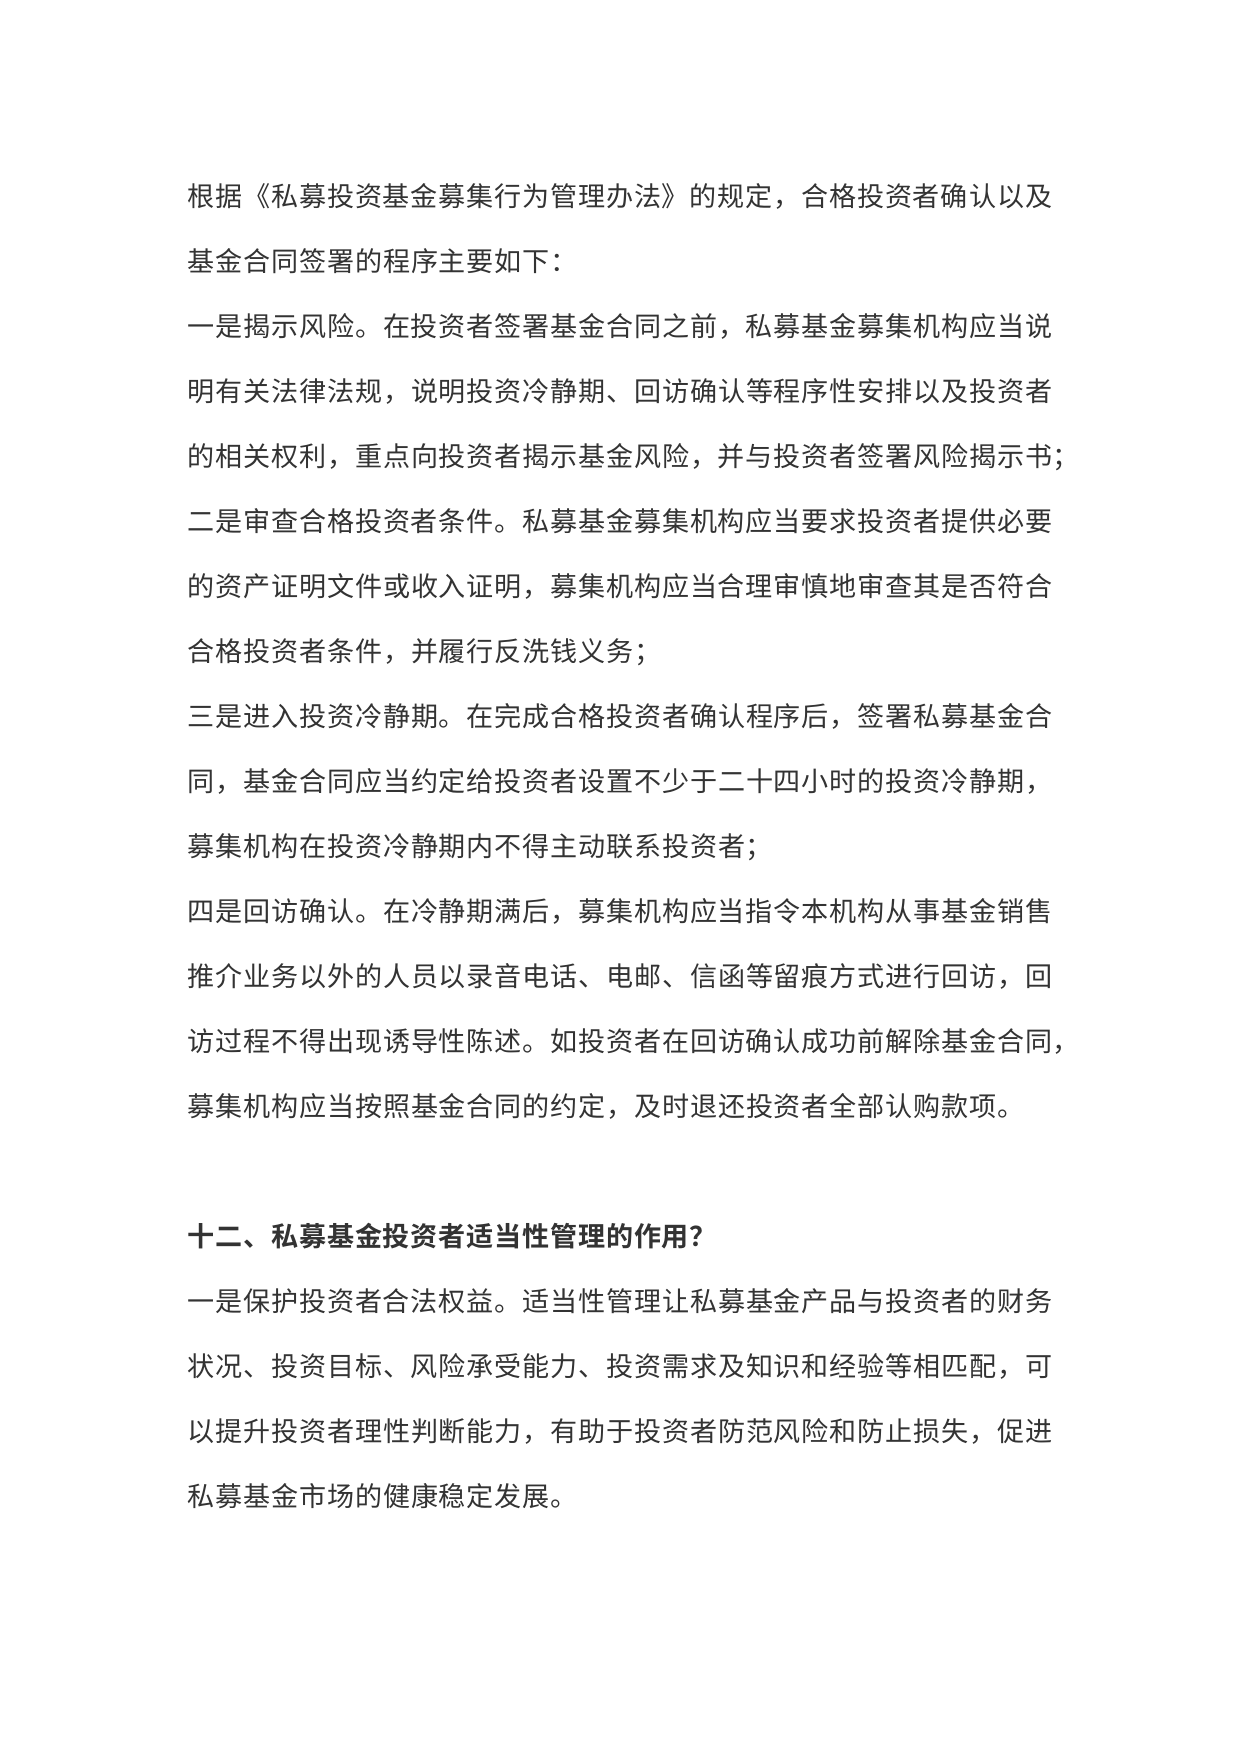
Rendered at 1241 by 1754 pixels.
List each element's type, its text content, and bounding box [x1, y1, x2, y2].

text 一是揭示风险。在投资者签署基金合同之前，私募基金募集机构应当说明有关法律法规，说明投资冷静期、回访确认等程序性安排以及投资者的相关权利，重点向投资者揭示基金风险，并与投资者签署风险揭示书； [187, 292, 1053, 487]
text 二是审查合格投资者条件。私募基金募集机构应当要求投资者提供必要的资产证明文件或收入证明，募集机构应当合理审慎地审查其是否符合合格投资者条件，并履行反洗钱义务； [187, 487, 1053, 682]
text 四是回访确认。在冷静期满后，募集机构应当指令本机构从事基金销售推介业务以外的人员以录音电话、电邮、信函等留痕方式进行回访，回访过程不得出现诱导性陈述。如投资者在回访确认成功前解除基金合同，募集机构应当按照基金合同的约定，及时退还投资者全部认购款项。 [187, 877, 1053, 1137]
text 三是进入投资冷静期。在完成合格投资者确认程序后，签署私募基金合同，基金合同应当约定给投资者设置不少于二十四小时的投资冷静期，募集机构在投资冷静期内不得主动联系投资者； [187, 682, 1053, 877]
text 一是保护投资者合法权益。适当性管理让私募基金产品与投资者的财务状况、投资目标、风险承受能力、投资需求及知识和经验等相匹配，可以提升投资者理性判断能力，有助于投资者防范风险和防止损失，促进私募基金市场的健康稳定发展。 [187, 1267, 1053, 1527]
text 十二、私募基金投资者适当性管理的作用？ [187, 1202, 1053, 1267]
text 根据《私募投资基金募集行为管理办法》的规定，合格投资者确认以及基金合同签署的程序主要如下： [187, 162, 1053, 292]
